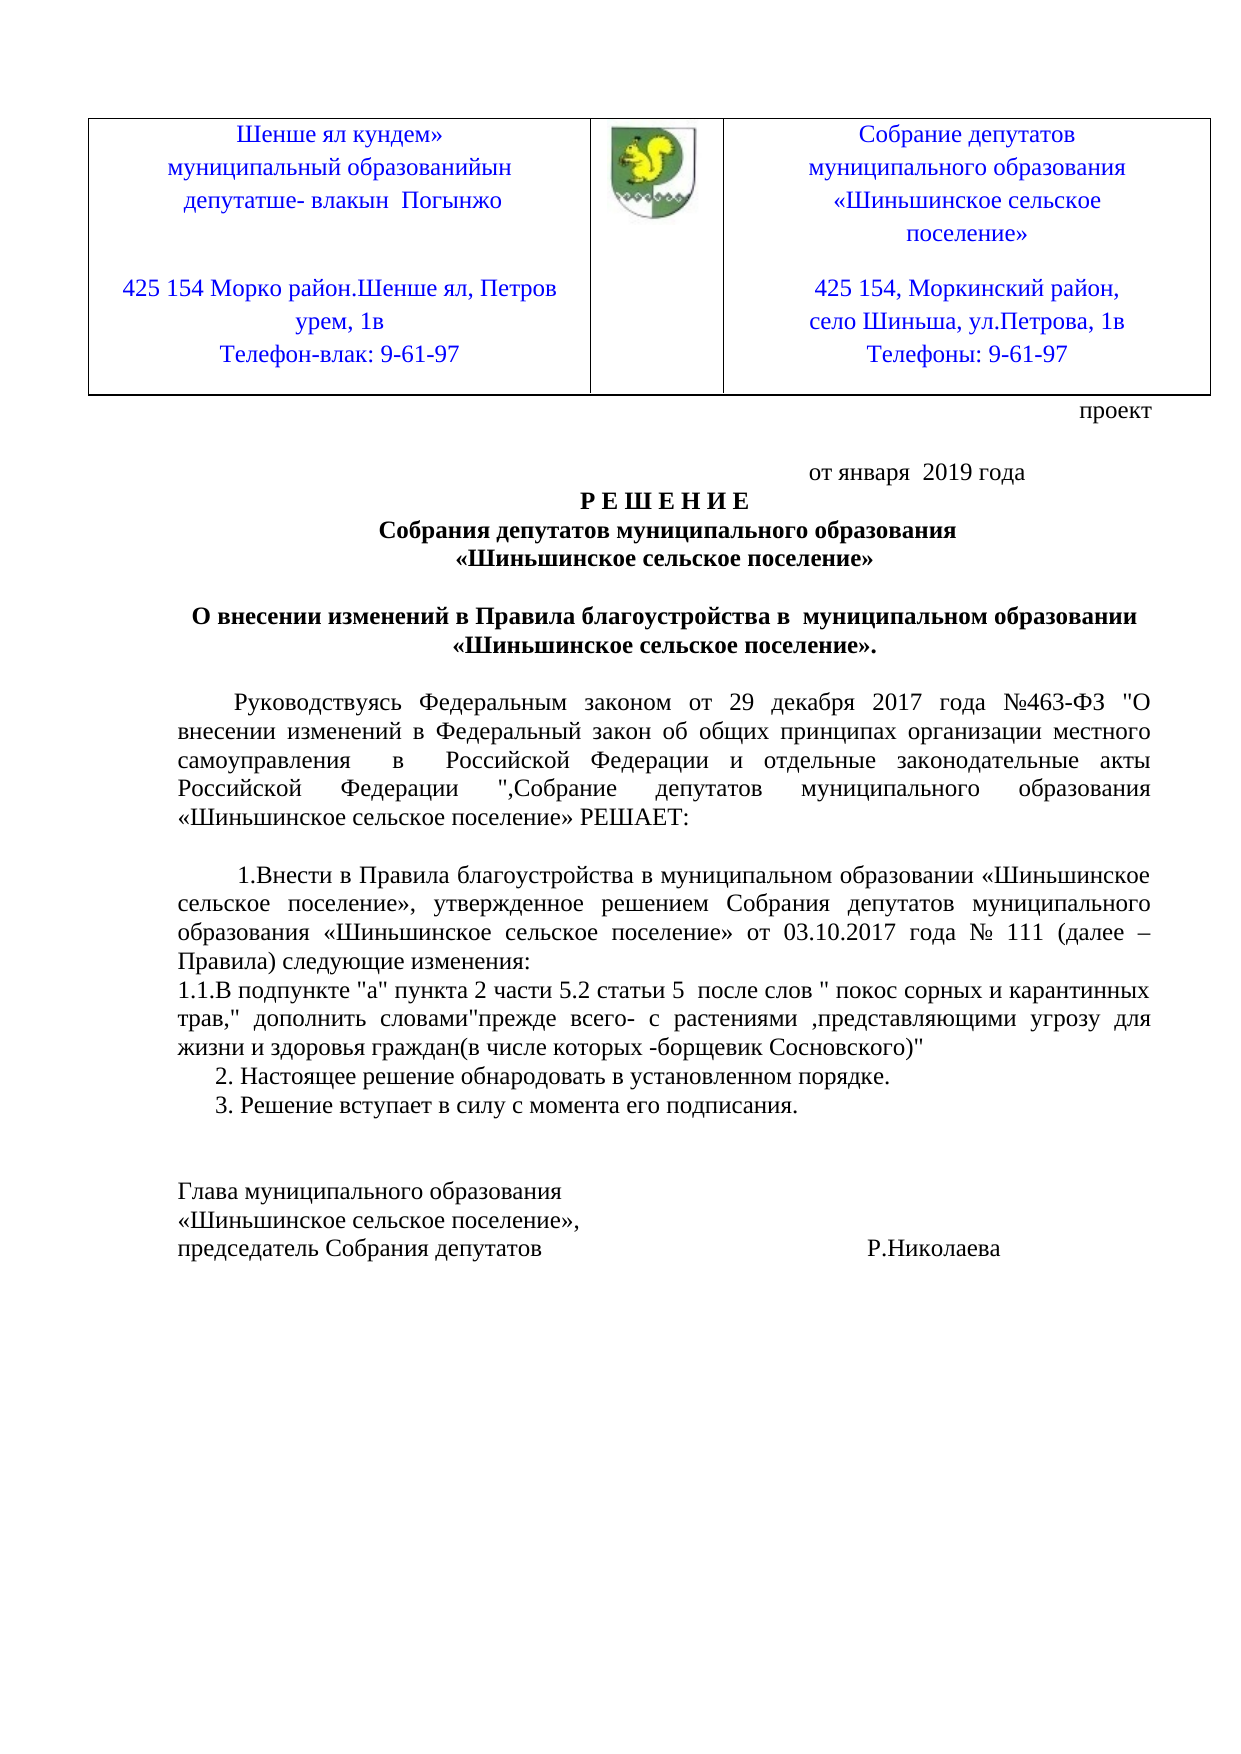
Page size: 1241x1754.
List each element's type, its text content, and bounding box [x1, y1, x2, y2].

text «Шиньшинское сельское поселение», [177, 1205, 1152, 1233]
text 1.1.В подпункте "а" пункта 2 части 5.2 статьи 5 после слов " покос сорных и карантинных трав," дополнить словами"прежде всего- с растениями ,представляющими угрозу для жизни и здоровья граждан(в числе которых -борщевик Сосновского)" [177, 975, 1152, 1061]
text Собрания депутатов муниципального образования [177, 515, 1152, 543]
text от января 2019 года [177, 457, 1152, 486]
text 1.Внести в Правила благоустройства в муниципальном образовании «Шиньшинское сельское поселение», утвержденное решением Собрания депутатов муниципального образования «Шиньшинское сельское поселение» от 03.10.2017 года № 111 (далее – Правила) следующие изменения: [177, 860, 1152, 975]
text «Шиньшинское сельское поселение» [177, 543, 1152, 572]
text Руководствуясь Федеральным законом от 29 декабря 2017 года №463-ФЗ "О внесении изменений в Федеральный закон об общих принципах организации местного самоуправления в Российской Федерации и отдельные законодательные акты Российской Федерации ",Собрание депутатов муниципального образования «Шиньшинское сельское поселение» РЕШАЕТ: [177, 687, 1152, 831]
text проект [177, 396, 1152, 424]
text 2. Настоящее решение обнародовать в установленном порядке. [215, 1061, 1152, 1090]
table_header [591, 119, 723, 273]
text Глава муниципального образования [177, 1176, 1152, 1205]
table_header Шенше ял кундем» муниципальный образованийын депутатше- влакын Погынжо [89, 119, 590, 273]
picture [607, 119, 707, 225]
table_header Собрание депутатов муниципального образования «Шиньшинское сельское поселение» [724, 119, 1210, 273]
text О внесении изменений в Правила благоустройства в муниципальном образовании «Шиньшинское сельское поселение». [177, 601, 1152, 658]
table_cell [591, 273, 723, 393]
table_cell 425 154, Моркинский район, село Шиньша, ул.Петрова, 1в Телефоны: 9-61-97 [724, 273, 1210, 393]
table_cell 425 154 Морко район.Шенше ял, Петров урем, 1в Телефон-влак: 9-61-97 [89, 273, 590, 393]
text председатель Собрания депутатов Р.Николаева [177, 1233, 1152, 1262]
text 3. Решение вступает в силу с момента его подписания. [215, 1090, 1152, 1118]
subtitle Р Е Ш Е Н И Е [177, 486, 1152, 515]
